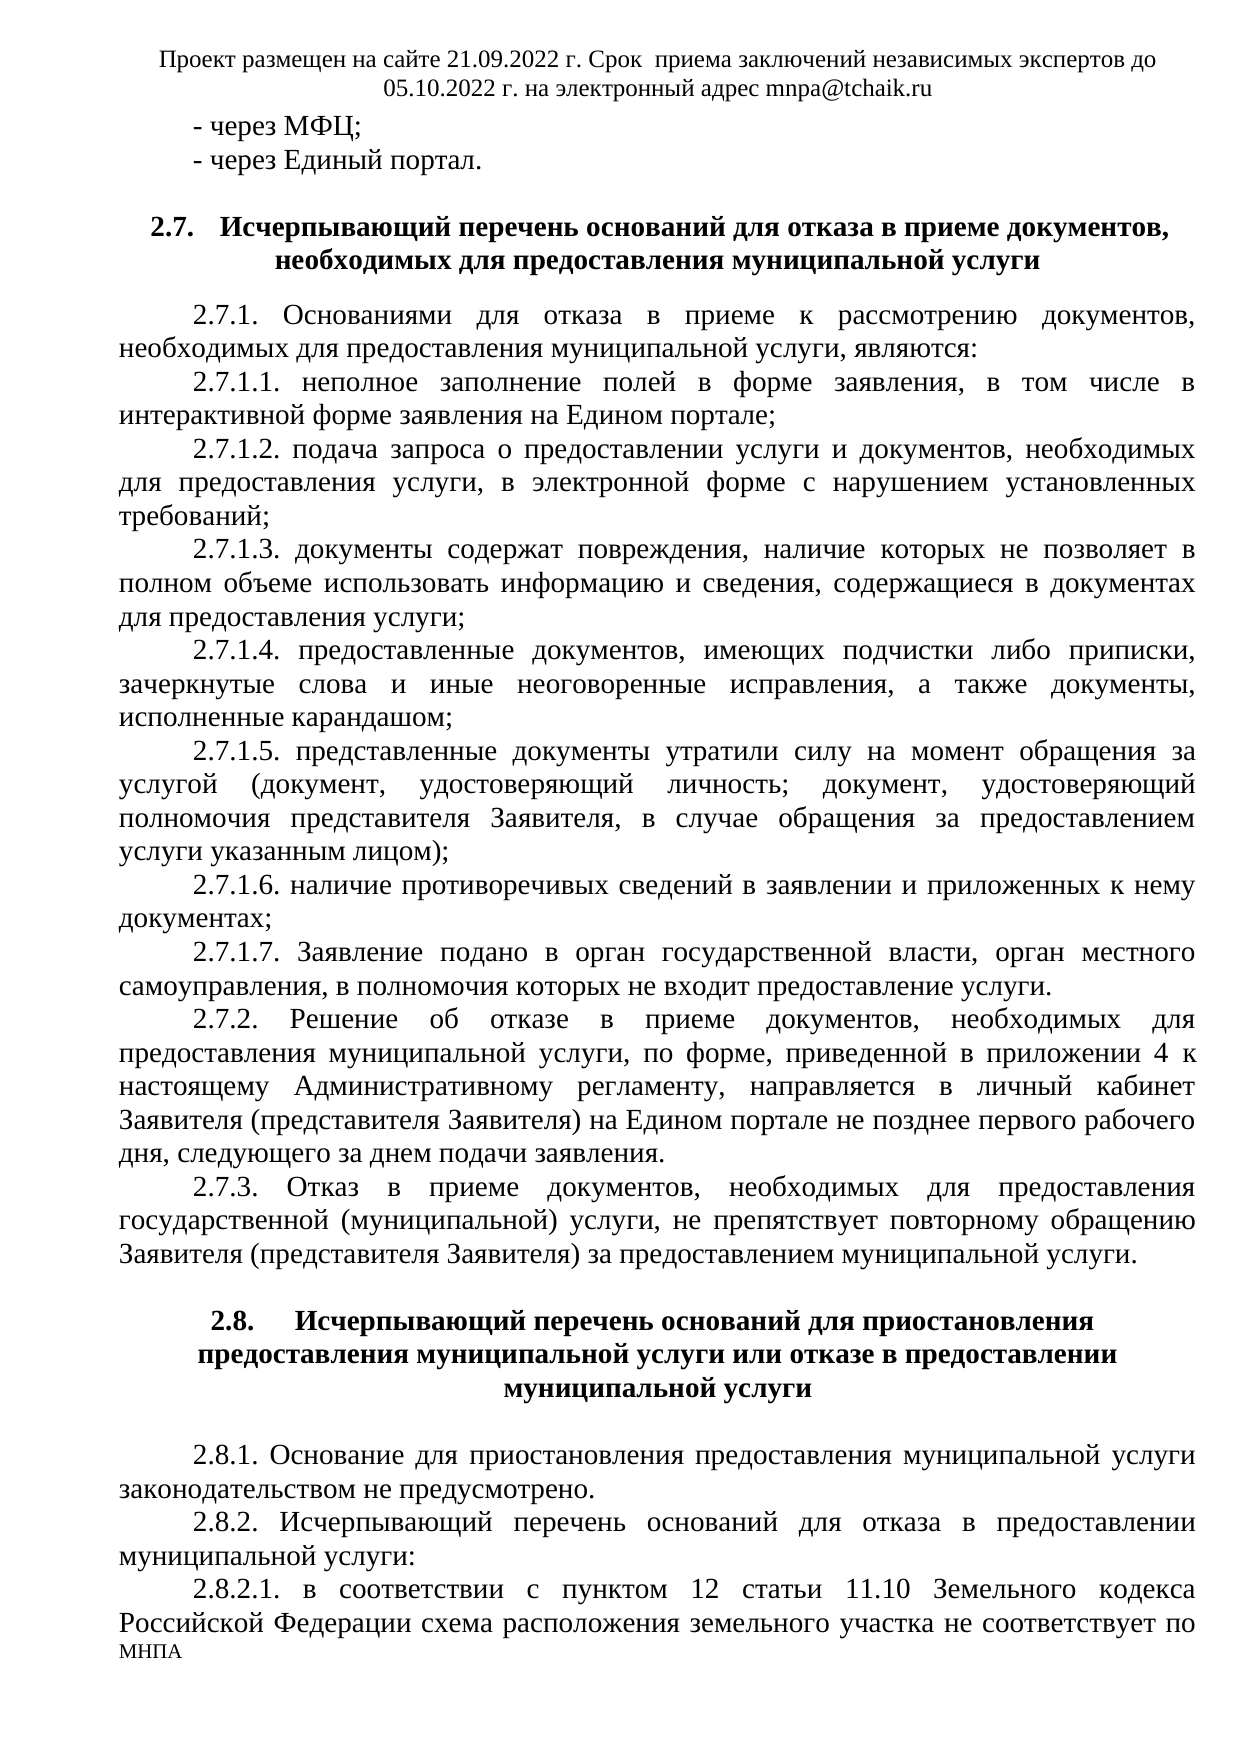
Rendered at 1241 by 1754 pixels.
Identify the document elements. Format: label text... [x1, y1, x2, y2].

list Исчерпывающий перечень оснований для отказа в приеме документов, необходимых для предоставления муниципальной услуги [119, 209, 1196, 276]
text 2.7.1.3. документы содержат повреждения, наличие которых не позволяет в полном объеме использовать информацию и сведения, содержащиеся в документах для предоставления услуги; [119, 532, 1196, 632]
text 2.7.1. Основаниями для отказа в приеме к рассмотрению документов, необходимых для предоставления муниципальной услуги, являются: [119, 297, 1196, 364]
list - через МФЦ; [119, 108, 1196, 142]
text 2.7.1.2. подача запроса о предоставлении услуги и документов, необходимых для предоставления услуги, в электронной форме с нарушением установленных требований; [119, 431, 1196, 532]
list Исчерпывающий перечень оснований для приостановления предоставления муниципальной услуги или отказе в предоставлении муниципальной услуги [108, 1303, 1196, 1404]
text 2.7.1.5. представленные документы утратили силу на момент обращения за услугой (документ, удостоверяющий личность; документ, удостоверяющий полномочия представителя Заявителя, в случае обращения за предоставлением услуги указанным лицом); [119, 733, 1196, 867]
list - через Единый портал. [119, 142, 1196, 175]
text 2.7.1.1. неполное заполнение полей в форме заявления, в том числе в интерактивной форме заявления на Едином портале; [119, 364, 1196, 431]
text 2.7.1.7. Заявление подано в орган государственной власти, орган местного самоуправления, в полномочия которых не входит предоставление услуги. [119, 934, 1196, 1001]
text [119, 1571, 1196, 1638]
text 2.7.3. Отказ в приеме документов, необходимых для предоставления государственной (муниципальной) услуги, не препятствует повторному обращению Заявителя (представителя Заявителя) за предоставлением муниципальной услуги. [119, 1169, 1196, 1269]
text 2.7.1.4. предоставленные документов, имеющих подчистки либо приписки, зачеркнутые слова и иные неоговоренные исправления, а также документы, исполненные карандашом; [119, 632, 1196, 733]
text 2.8.1. Основание для приостановления предоставления муниципальной услуги законодательством не предусмотрено. [119, 1437, 1196, 1504]
text 2.7.1.6. наличие противоречивых сведений в заявлении и приложенных к нему документах; [119, 867, 1196, 934]
text 2.8.2. Исчерпывающий перечень оснований для отказа в предоставлении муниципальной услуги: [119, 1504, 1196, 1571]
text 2.7.2. Решение об отказе в приеме документов, необходимых для предоставления муниципальной услуги, по форме, приведенной в приложении 4 к настоящему Административному регламенту, направляется в личный кабинет Заявителя (представителя Заявителя) на Едином портале не позднее первого рабочего дня, следующего за днем подачи заявления. [119, 1001, 1196, 1169]
